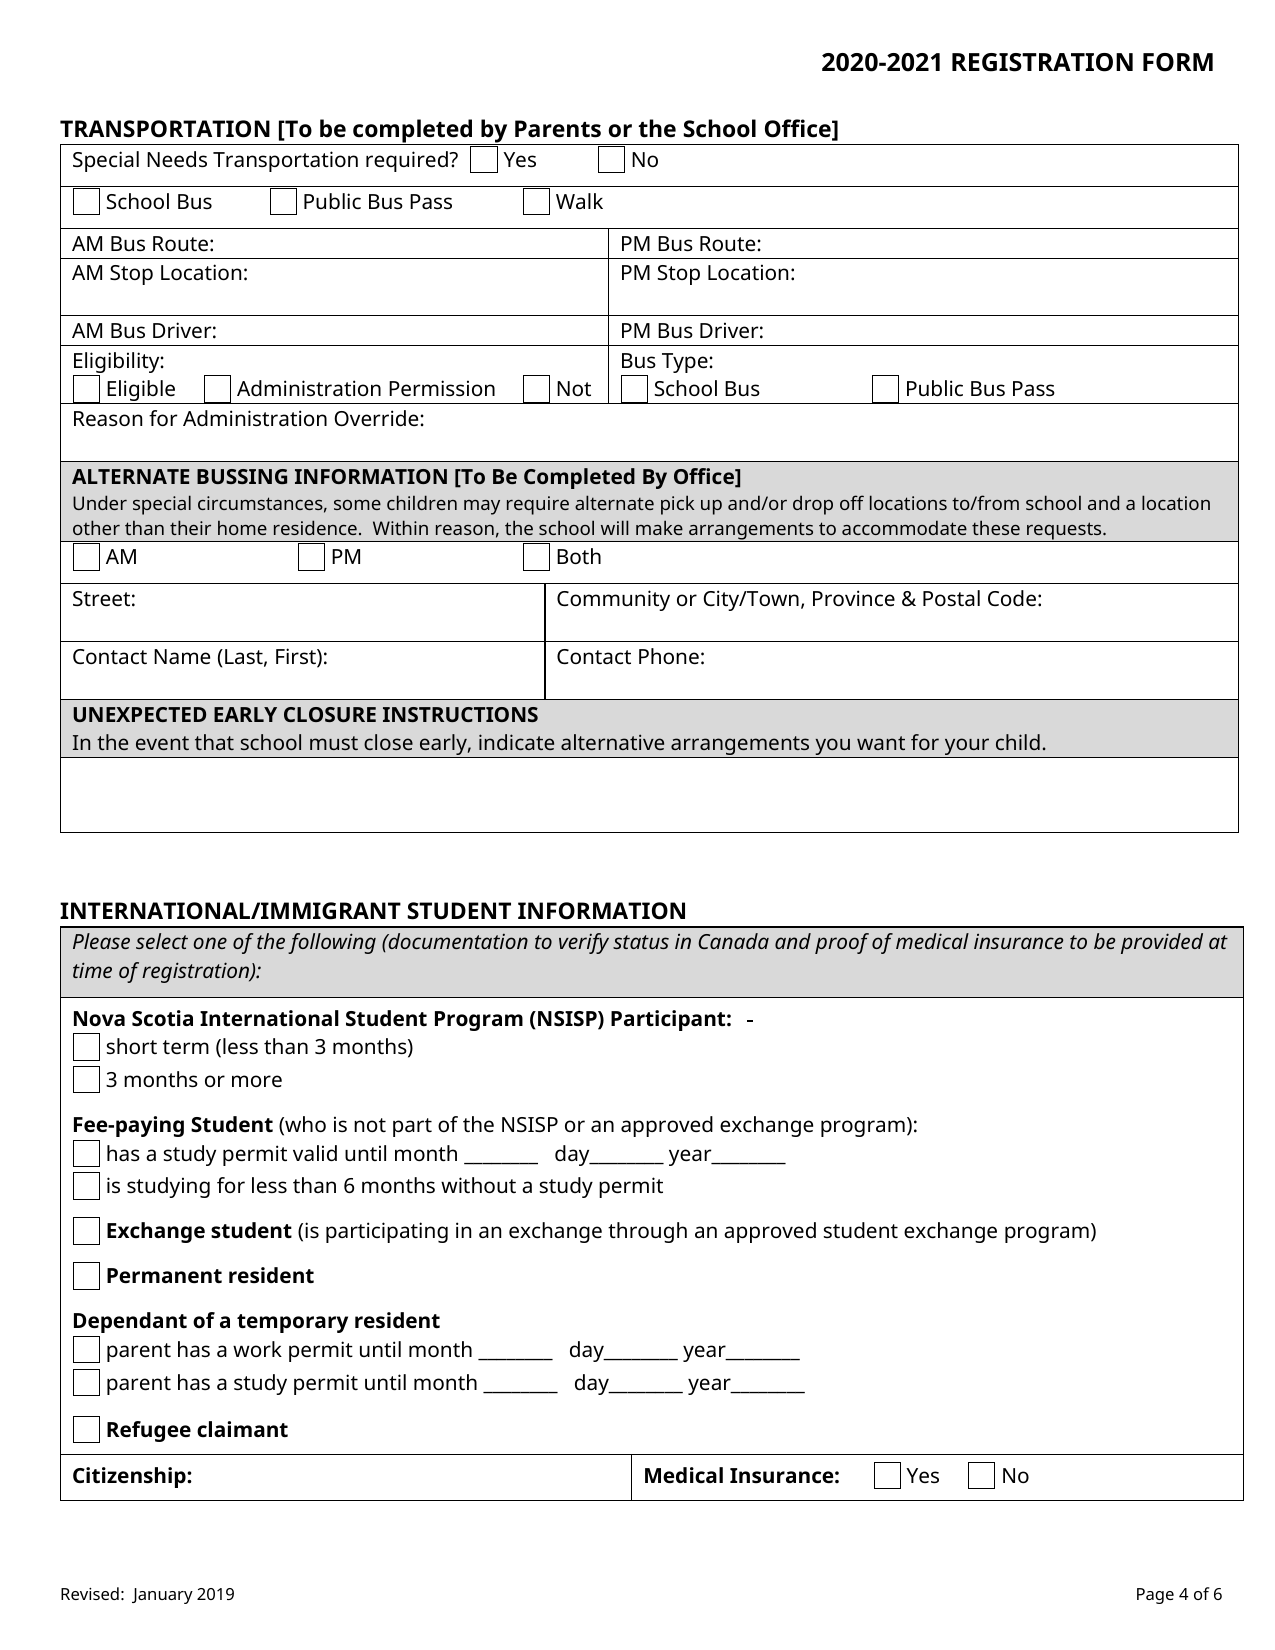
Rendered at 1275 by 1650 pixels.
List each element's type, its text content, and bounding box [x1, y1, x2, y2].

table_cell AM Bus Driver: [61, 316, 608, 345]
table_cell Unexpected Early Closure Instructions In the event that school must close early, indicate alternative arrangements you want for your child. [61, 700, 1238, 757]
text Transportation [To be completed by Parents or the School Office] [60, 113, 1215, 144]
table_cell PM Stop Location: [609, 259, 1238, 315]
table_cell AM Stop Location: [61, 259, 608, 315]
table_cell Dependant of a temporary resident parent has a work permit until month ________ day________ year________ parent has a study permit until month ________ day________ year________ [61, 1300, 1243, 1408]
table_header Please select one of the following (documentation to verify status in Canada and proof of medical insurance to be provided at time of registration): [61, 928, 1243, 997]
table_cell Bus Type: School Bus Public Bus Pass [609, 346, 1238, 403]
table_cell Exchange student (is participating in an exchange through an approved student exchange program) [61, 1210, 1243, 1255]
table_cell Nova Scotia International Student Program (NSISP) Participant: short term (less than 3 months) 3 months or more [61, 998, 1243, 1104]
table_cell Eligibility: Eligible Administration Permission Not [61, 346, 608, 403]
table_cell [61, 758, 1238, 832]
table_cell School Bus Public Bus Pass Walk [61, 187, 1238, 228]
table_cell AM Bus Route: [61, 229, 608, 257]
text International/iMMIGRANT Student Information [60, 895, 1215, 926]
table_cell Contact Name (Last, First): [61, 642, 544, 699]
table_cell PM Bus Route: [609, 229, 1238, 257]
table_cell ALTERNATE BUSSING INFORMATION [To Be Completed By Office] Under special circumstances, some children may require alternate pick up and/or drop off locations to/from school and a location other than their home residence. Within reason, the school will make arrangements to accommodate these requests. [61, 462, 1238, 541]
table_cell Contact Phone: [546, 642, 1238, 699]
table_cell Community or City/Town, Province & Postal Code: [546, 584, 1238, 641]
table_cell Street: [61, 584, 544, 641]
table_cell AM PM Both [61, 542, 1238, 583]
table_cell Citizenship: [61, 1455, 631, 1500]
table_cell Reason for Administration Override: [61, 404, 1238, 461]
table_cell Permanent resident [61, 1255, 1243, 1300]
table_cell Fee-paying Student (who is not part of the NSISP or an approved exchange program): has a study permit valid until month ________ day________ year________ is studying for less than 6 months without a study permit [61, 1104, 1243, 1210]
table_header Special Needs Transportation required? Yes No [61, 145, 1238, 186]
table_cell Refugee claimant [61, 1409, 1243, 1454]
table_cell Medical Insurance: Yes No [632, 1455, 1243, 1500]
table_cell PM Bus Driver: [609, 316, 1238, 345]
